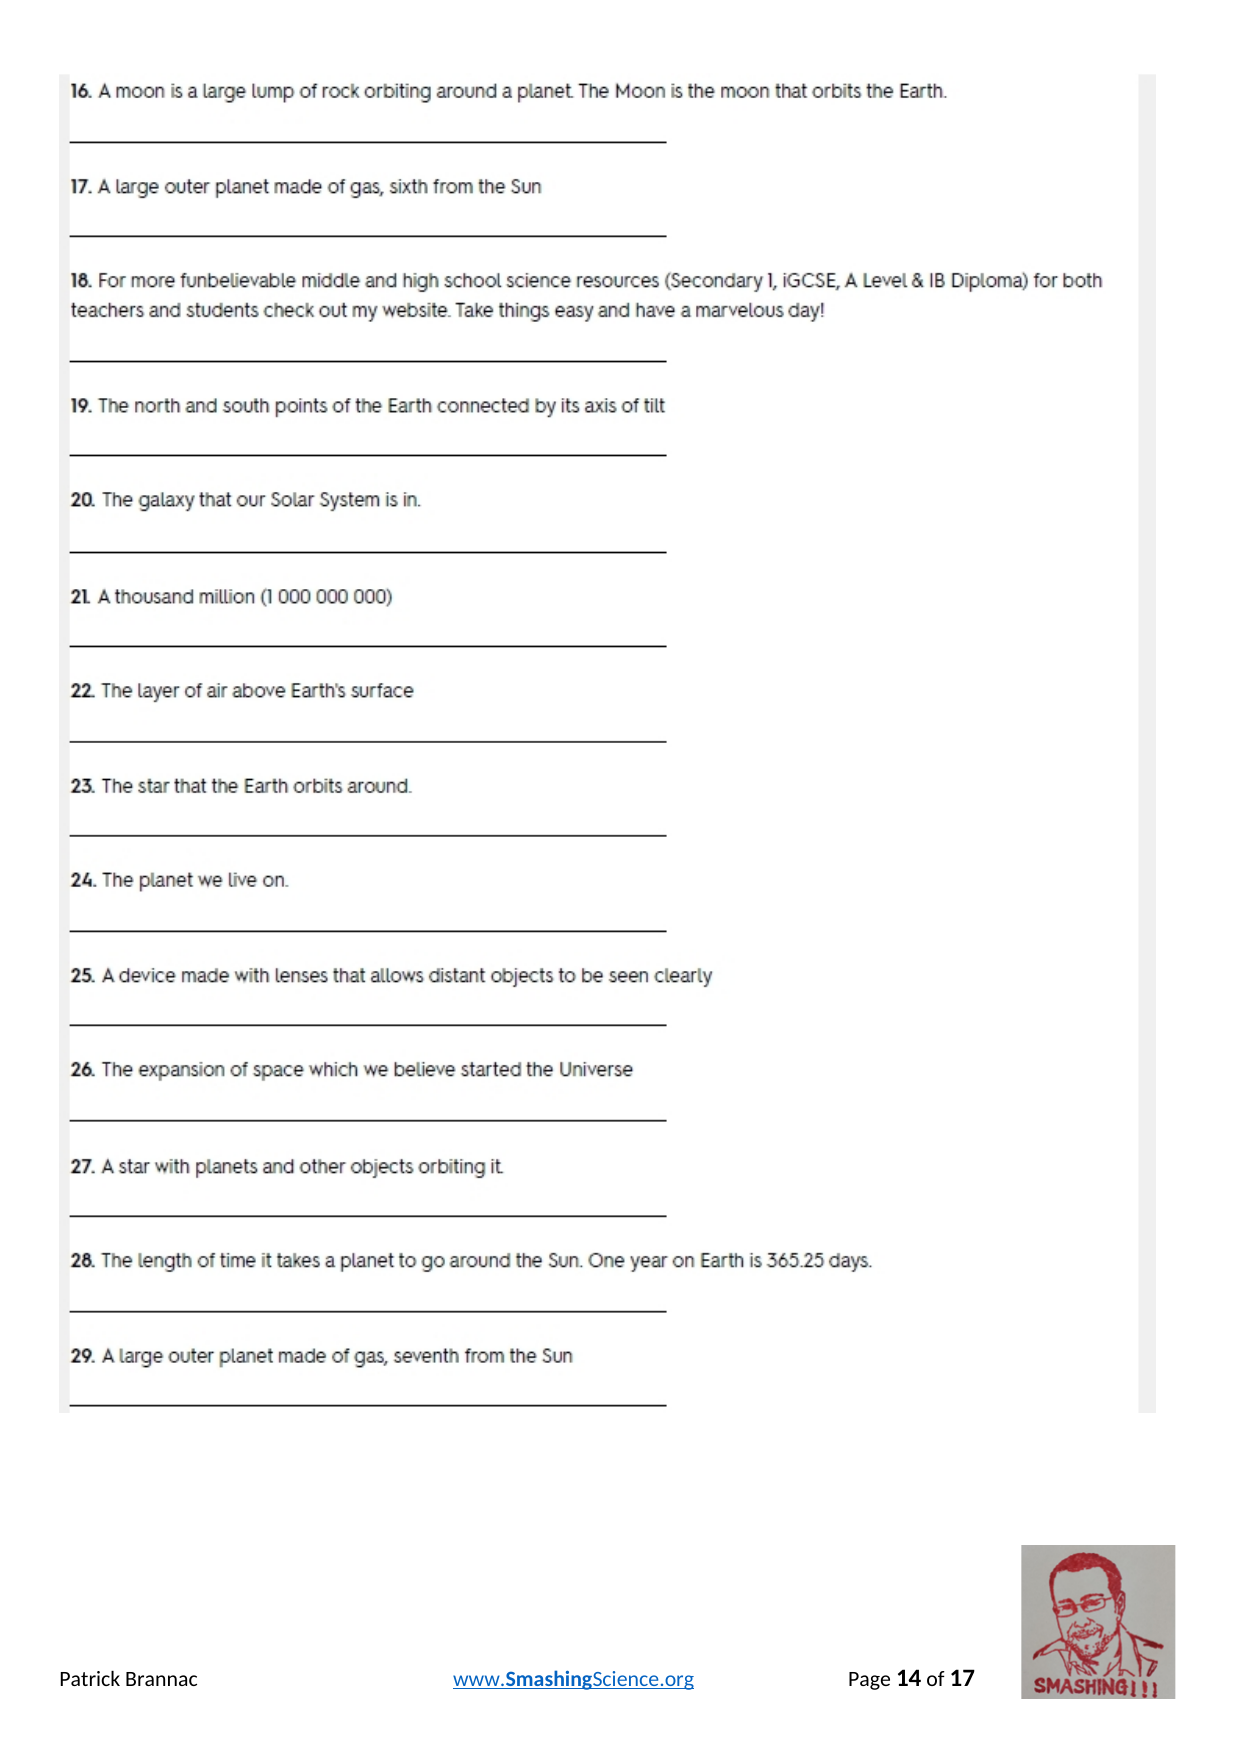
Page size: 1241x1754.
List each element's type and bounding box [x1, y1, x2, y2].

picture [1021, 1545, 1176, 1699]
picture [59, 73, 1156, 1413]
